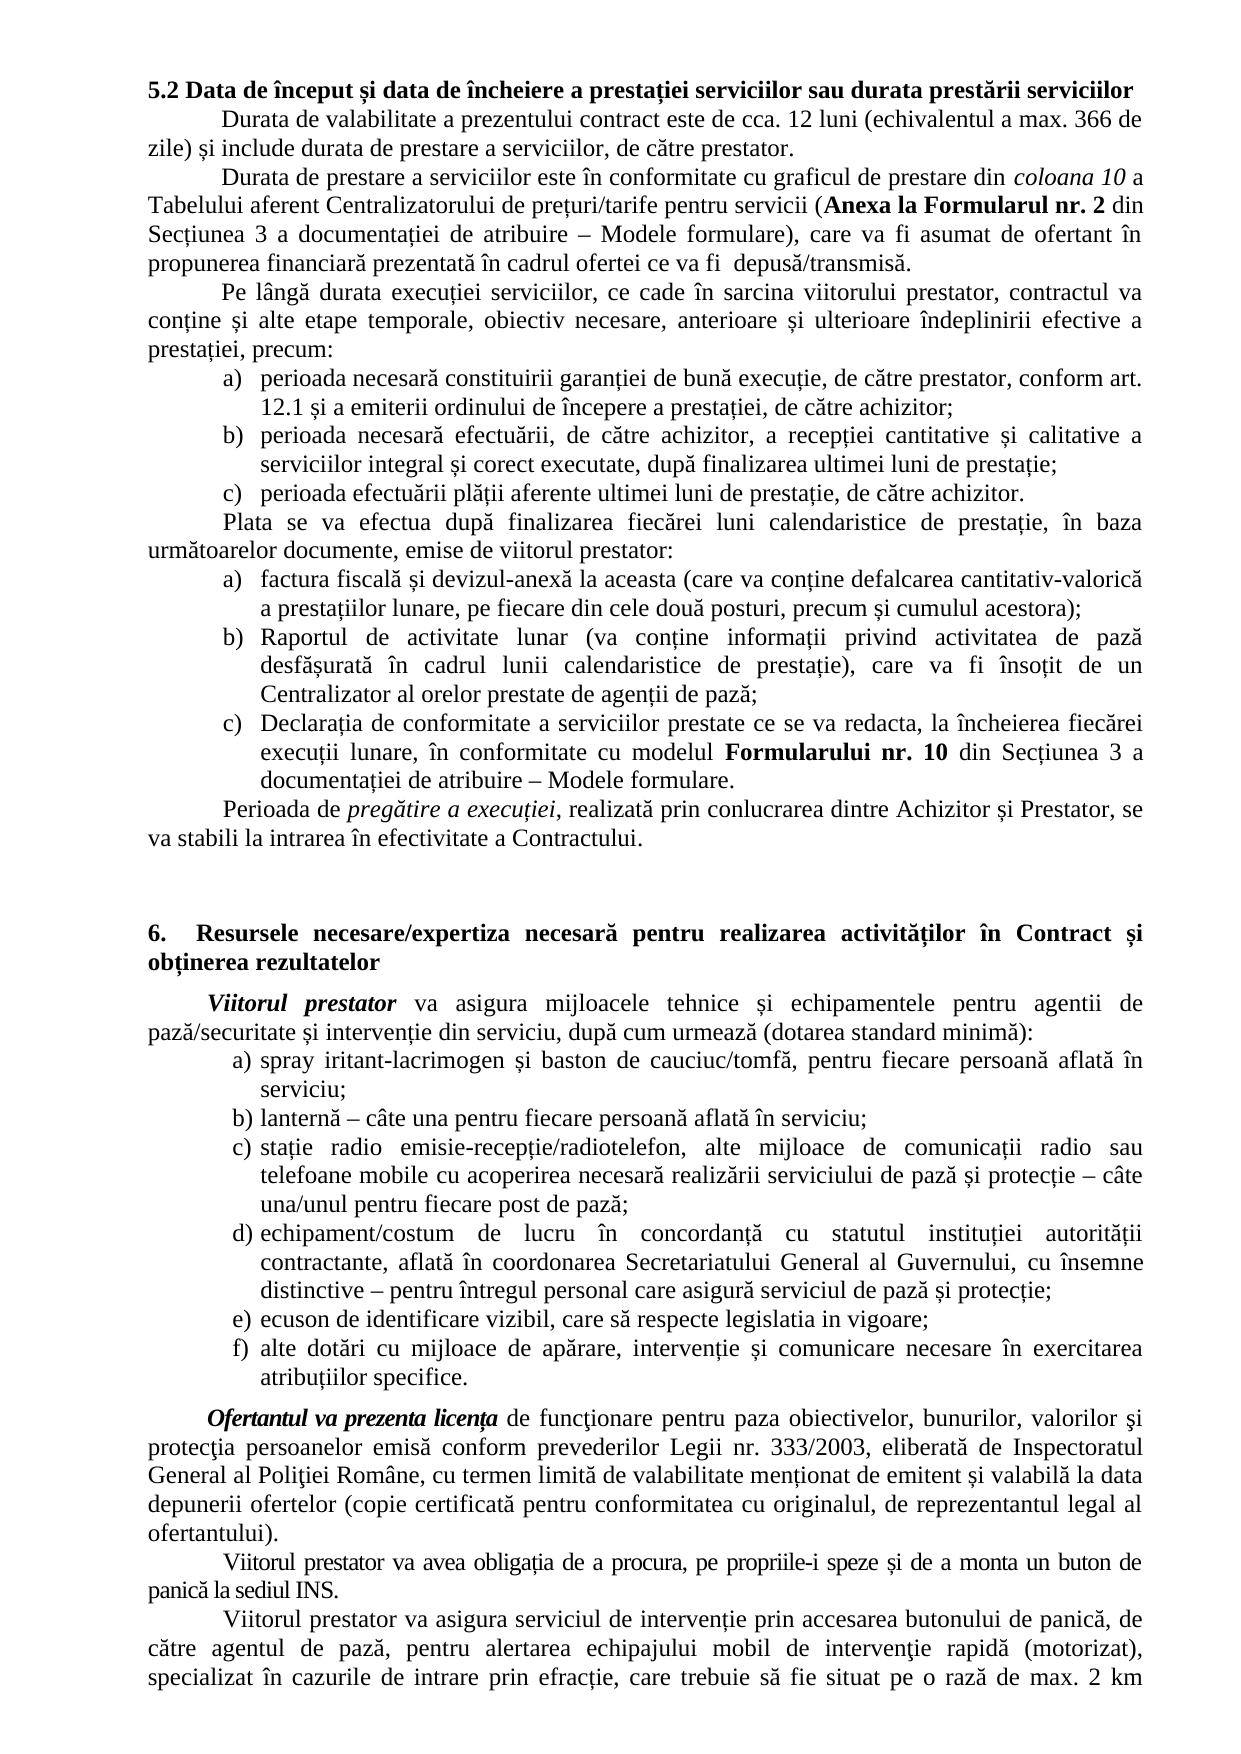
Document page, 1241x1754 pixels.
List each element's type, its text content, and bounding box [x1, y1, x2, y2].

list perioada necesară efectuării, de către achizitor, a recepției cantitative și calitative a serviciilor integral și corect executate, după finalizarea ultimei luni de prestație; [223, 420, 1144, 478]
list perioada efectuării plății aferente ultimei luni de prestație, de către achizitor. [223, 478, 1144, 507]
list alte dotări cu mijloace de apărare, intervenție și comunicare necesare în exercitarea atribuțiilor specifice. [232, 1333, 1144, 1390]
list perioada necesară constituirii garanției de bună execuție, de către prestator, conform art. 12.1 și a emiterii ordinului de începere a prestației, de către achizitor; [223, 363, 1144, 420]
text Viitorul prestator va avea obligația de a procura, pe propriile-i speze și de a monta un buton de panică la sediul INS. [148, 1547, 1144, 1604]
list Raportul de activitate lunar (va conține informații privind activitatea de pază desfășurată în cadrul lunii calendaristice de prestație), care va fi însoțit de un Centralizator al orelor prestate de agenții de pază; [223, 622, 1144, 708]
list factura fiscală și devizul-anexă la aceasta (care va conține defalcarea cantitativ-valorică a prestațiilor lunare, pe fiecare din cele două posturi, precum și cumulul acestora); [223, 564, 1144, 622]
list Declarația de conformitate a serviciilor prestate ce se va redacta, la încheierea fiecărei execuții lunare, în conformitate cu modelul Formularului nr. 10 din Secțiunea 3 a documentației de atribuire – Modele formulare. [223, 708, 1144, 794]
text Perioada de pregătire a execuției, realizată prin conlucrarea dintre Achizitor și Prestator, se va stabili la intrarea în efectivitate a Contractului. [148, 794, 1144, 852]
text Durata de prestare a serviciilor este în conformitate cu graficul de prestare din coloana 10 a Tabelului aferent Centralizatorului de prețuri/tarife pentru servicii (Anexa la Formularul nr. 2 din Secțiunea 3 a documentației de atribuire – Modele formulare), care va fi asumat de ofertant în propunerea financiară prezentată în cadrul ofertei ce va fi depusă/transmisă. [148, 162, 1144, 277]
text Pe lângă durata execuției serviciilor, ce cade în sarcina viitorului prestator, contractul va conține și alte etape temporale, obiectiv necesare, anterioare și ulterioare îndeplinirii efective a prestației, precum: [148, 277, 1144, 363]
list lanternă – câte una pentru fiecare persoană aflată în serviciu; [232, 1103, 1144, 1132]
text 6. Resursele necesare/expertiza necesară pentru realizarea activităților în Contract și obținerea rezultatelor [148, 918, 1144, 975]
list ecuson de identificare vizibil, care să respecte legislatia in vigoare; [232, 1304, 1144, 1333]
text Ofertantul va prezenta licența de funcţionare pentru paza obiectivelor, bunurilor, valorilor şi protecţia persoanelor emisă conform prevederilor Legii nr. 333/2003, eliberată de Inspectoratul General al Poliţiei Române, cu termen limită de valabilitate menționat de emitent și valabilă la data depunerii ofertelor (copie certificată pentru conformitatea cu originalul, de reprezentantul legal al ofertantului). [148, 1403, 1144, 1547]
list echipament/costum de lucru în concordanță cu statutul instituției autorității contractante, aflată în coordonarea Secretariatului General al Guvernului, cu însemne distinctive – pentru întregul personal care asigură serviciul de pază și protecție; [232, 1218, 1144, 1304]
list spray iritant-lacrimogen și baston de cauciuc/tomfă, pentru fiecare persoană aflată în serviciu; [232, 1045, 1144, 1103]
list Data de început și data de încheiere a prestației serviciilor sau durata prestării serviciilor [148, 75, 1144, 104]
list stație radio emisie-recepție/radiotelefon, alte mijloace de comunicații radio sau telefoane mobile cu acoperirea necesară realizării serviciului de pază și protecție – câte una/unul pentru fiecare post de pază; [232, 1132, 1144, 1218]
text Durata de valabilitate a prezentului contract este de cca. 12 luni (echivalentul a max. 366 de zile) și include durata de prestare a serviciilor, de către prestator. [148, 104, 1144, 162]
text Viitorul prestator va asigura mijloacele tehnice și echipamentele pentru agentii de pază/securitate și intervenție din serviciu, după cum urmează (dotarea standard minimă): [148, 988, 1144, 1045]
text Plata se va efectua după finalizarea fiecărei luni calendaristice de prestație, în baza următoarelor documente, emise de viitorul prestator: [148, 507, 1144, 564]
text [148, 1604, 1144, 1690]
